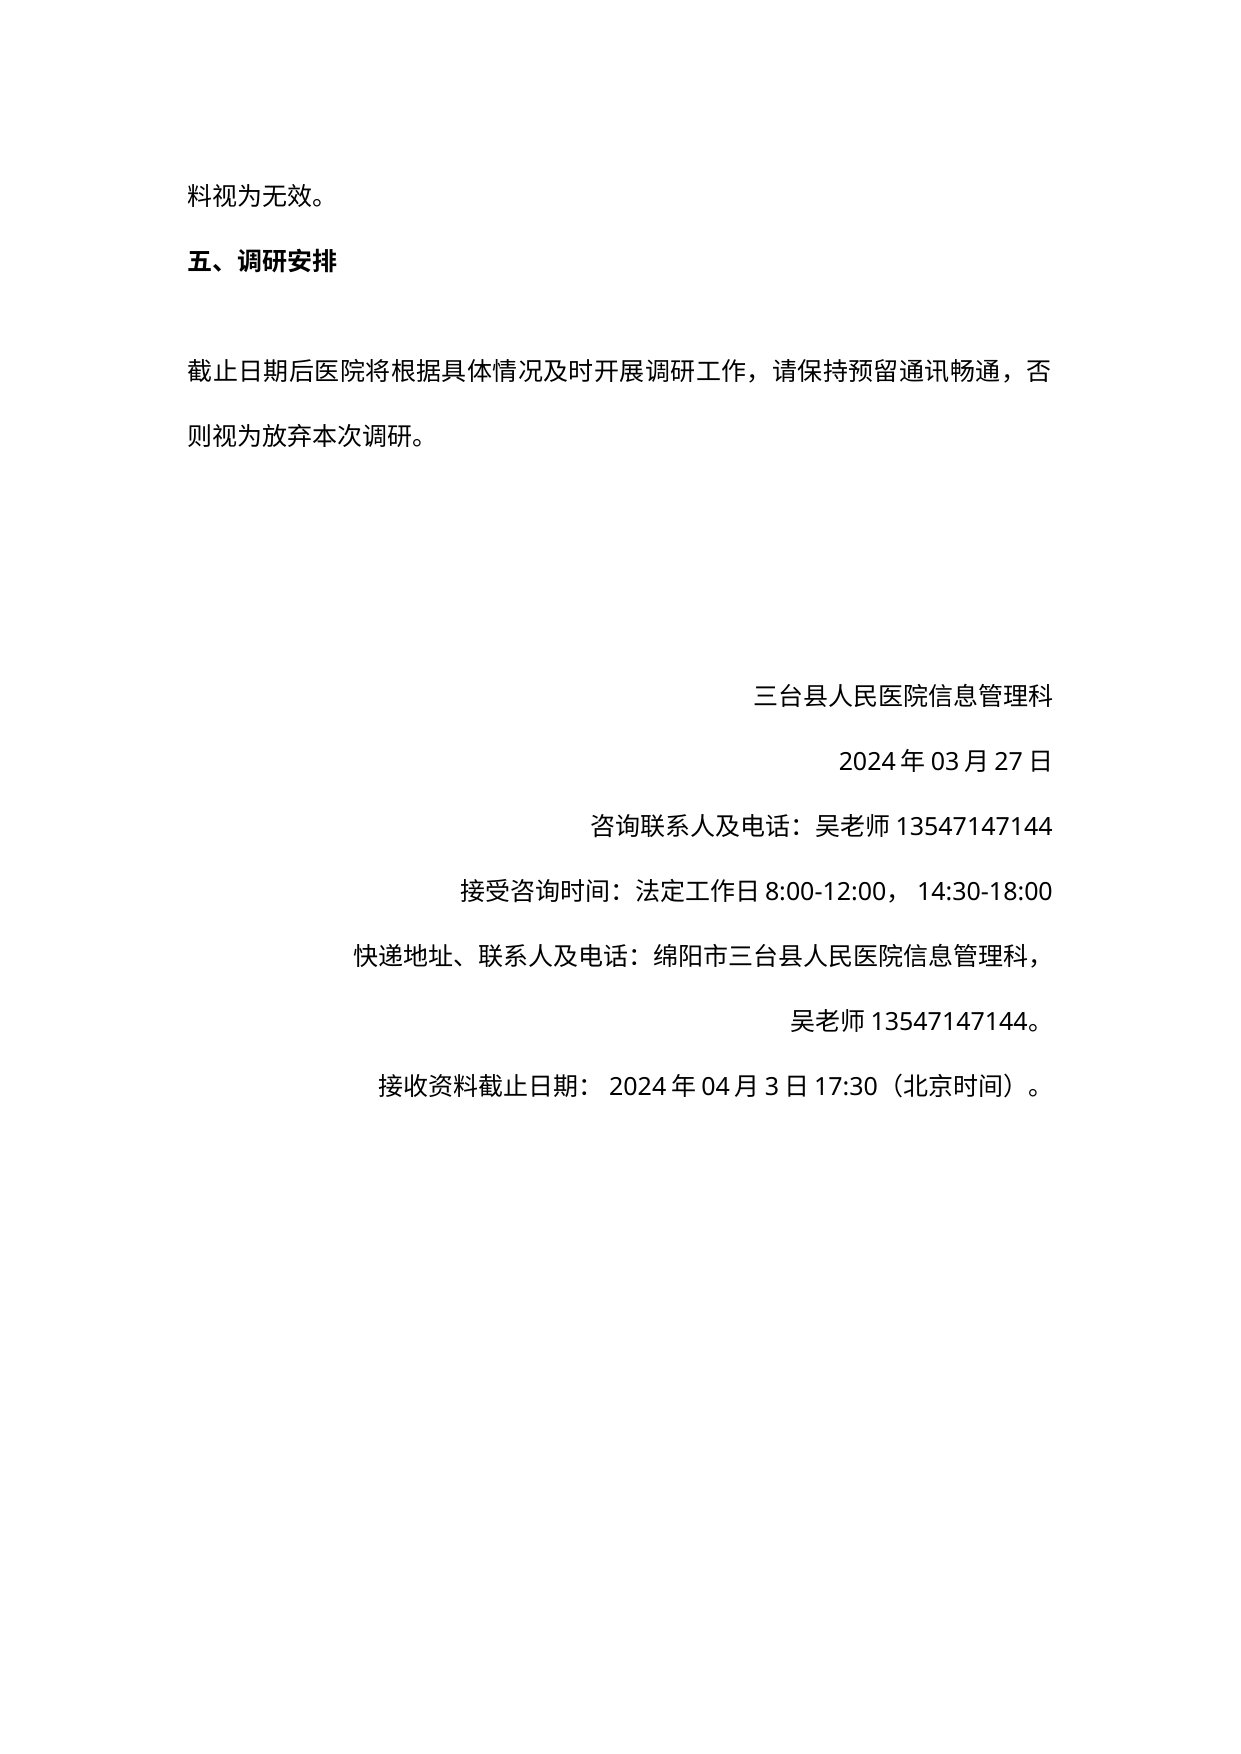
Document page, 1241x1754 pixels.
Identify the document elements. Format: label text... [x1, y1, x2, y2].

list 调研安排 [187, 227, 1053, 292]
text 三台县人民医院信息管理科 [187, 662, 1053, 727]
text 接受咨询时间：法定工作日8:00-12:00， 14:30-18:00 [187, 857, 1053, 922]
text 截止日期后医院将根据具体情况及时开展调研工作，请保持预留通讯畅通，否则视为放弃本次调研。 [187, 337, 1053, 467]
text 吴老师13547147144。 [187, 987, 1053, 1052]
text 接收资料截止日期： 2024年04月3日17:30（北京时间）。 [187, 1052, 1053, 1117]
text 2024年03月27日 [187, 727, 1053, 792]
text 咨询联系人及电话：吴老师13547147144 [187, 792, 1053, 857]
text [187, 162, 1053, 227]
text 快递地址、联系人及电话：绵阳市三台县人民医院信息管理科， [187, 922, 1053, 987]
